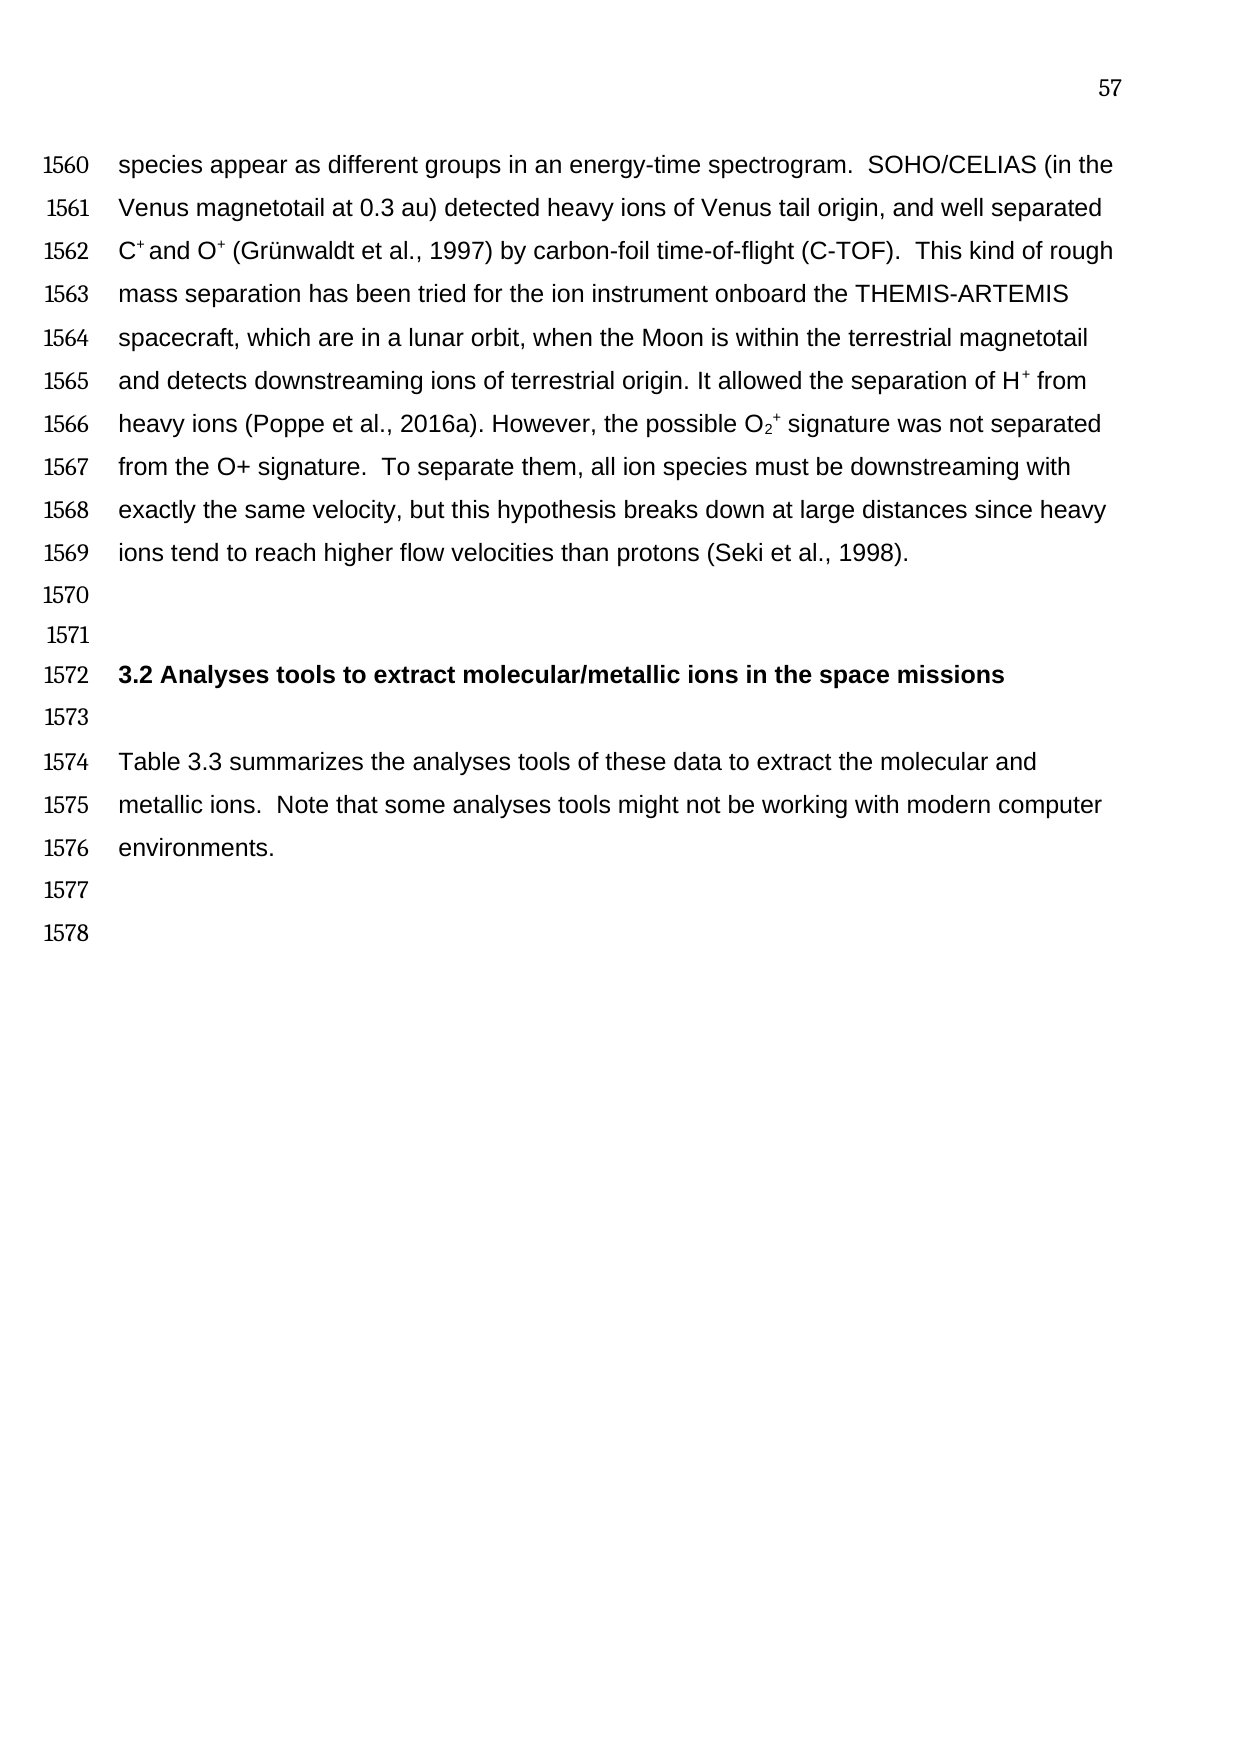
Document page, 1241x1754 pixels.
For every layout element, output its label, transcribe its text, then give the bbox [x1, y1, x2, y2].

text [118, 150, 1122, 567]
text Table 3.3 summarizes the analyses tools of these data to extract the molecular and metallic ions. Note that some analyses tools might not be working with modern computer environments. [118, 746, 1122, 861]
text 3.2 Analyses tools to extract molecular/metallic ions in the space missions [118, 660, 1122, 689]
